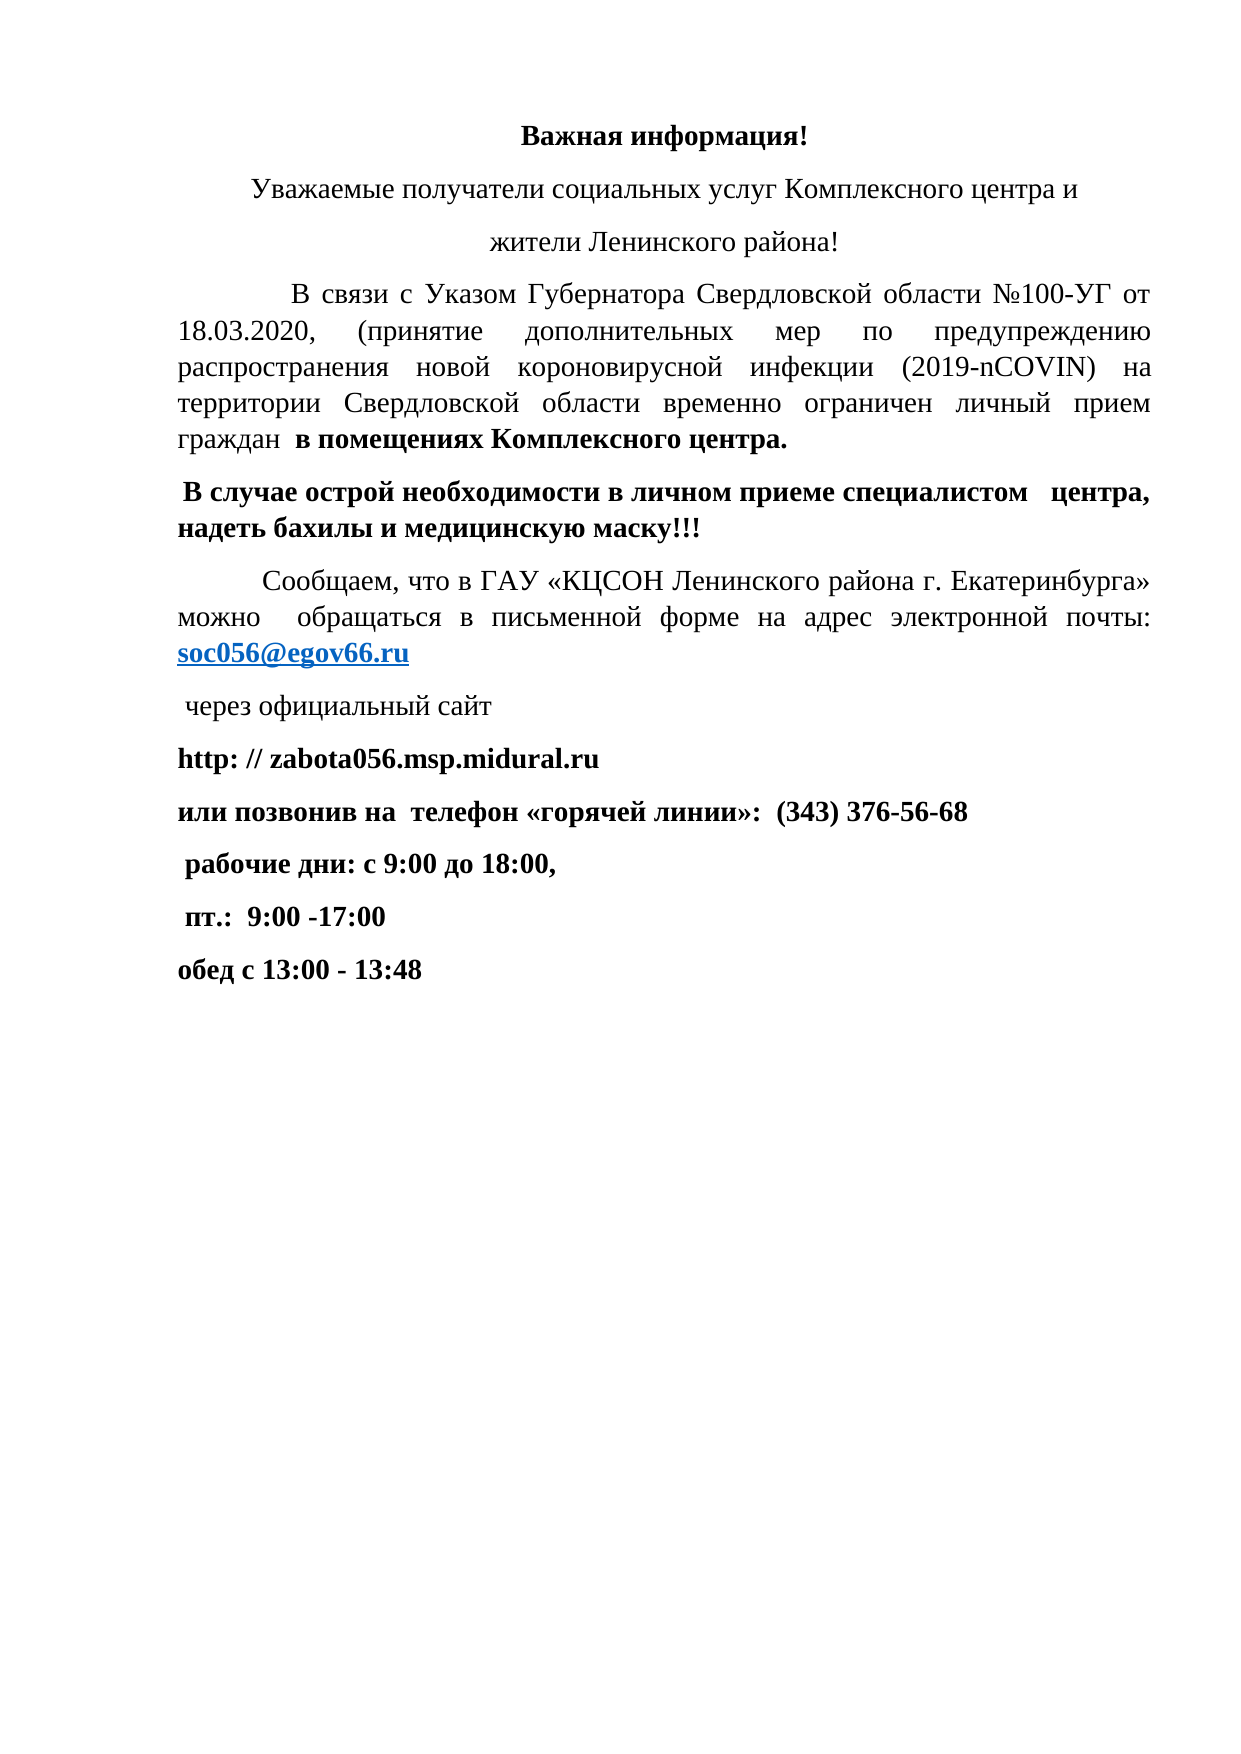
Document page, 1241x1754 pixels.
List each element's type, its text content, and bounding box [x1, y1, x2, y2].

text или позвонив на телефон «горячей линии»: (343) 376-56-68 [177, 794, 1152, 827]
text В связи с Указом Губернатора Свердловской области №100-УГ от 18.03.2020, (принятие дополнительных мер по предупреждению распространения новой короновирусной инфекции (2019-nCOVIN) на территории Свердловской области временно ограничен личный прием граждан в помещениях Комплексного центра. [177, 277, 1152, 455]
text рабочие дни: с 9:00 до 18:00, [177, 846, 1152, 880]
text Уважаемые получатели социальных услуг Комплексного центра и [177, 171, 1152, 204]
text Сообщаем, что в ГАУ «КЦСОН Ленинского района г. Екатеринбурга» можно обращаться в письменной форме на адрес электронной почты: soc056@egov66.ru [177, 563, 1152, 669]
text Важная информация! [177, 118, 1152, 152]
text В случае острой необходимости в личном приеме специалистом центра, надеть бахилы и медицинскую маску!!! [177, 474, 1152, 544]
text http: // zabota056.msp.midural.ru [177, 741, 1152, 774]
text через официальный сайт [177, 688, 1152, 722]
text обед с 13:00 - 13:48 [177, 952, 1152, 986]
text пт.: 9:00 -17:00 [177, 899, 1152, 933]
text жители Ленинского района! [177, 224, 1152, 257]
